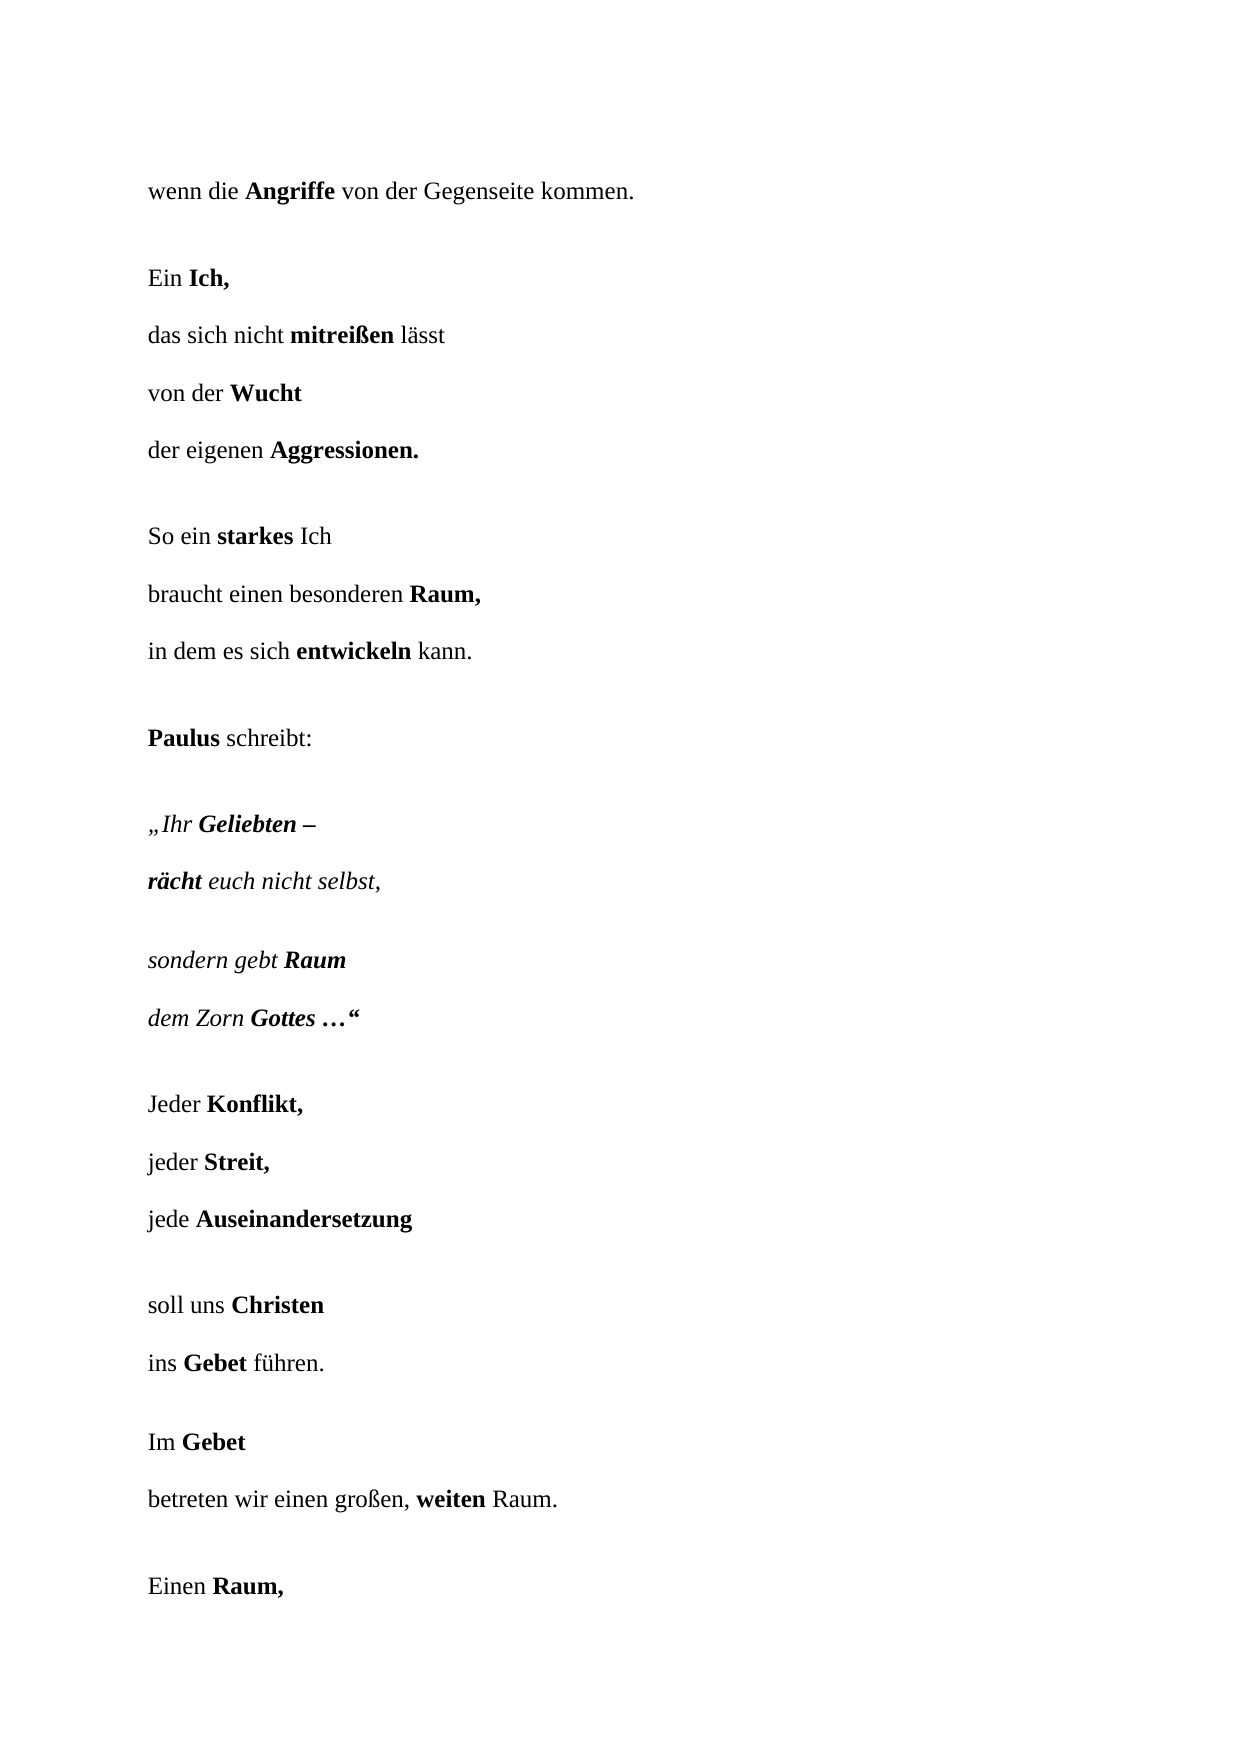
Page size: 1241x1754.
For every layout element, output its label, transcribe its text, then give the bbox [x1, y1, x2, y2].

text dem Zorn Gottes …“ [148, 1003, 1093, 1032]
text „Ihr Geliebten – [148, 809, 1093, 838]
text in dem es sich entwickeln kann. [148, 636, 1093, 665]
text das sich nicht mitreißen lässt [148, 320, 1093, 349]
text sondern gebt Raum [148, 945, 1093, 974]
text betreten wir einen großen, weiten Raum. [148, 1484, 1093, 1513]
text Paulus schreibt: [148, 723, 1093, 751]
text Ein Ich, [148, 263, 1093, 291]
text Im Gebet [148, 1427, 1093, 1456]
text wenn die Angriffe von der Gegenseite kommen. [148, 176, 1093, 205]
text Einen Raum, [148, 1571, 1093, 1599]
text von der Wucht [148, 378, 1093, 406]
text ins Gebet führen. [148, 1348, 1093, 1377]
text soll uns Christen [148, 1290, 1093, 1319]
text So ein starkes Ich [148, 521, 1093, 550]
text braucht einen besonderen Raum, [148, 579, 1093, 608]
text der eigenen Aggressionen. [148, 435, 1093, 464]
text jede Auseinandersetzung [148, 1204, 1093, 1233]
text Jeder Konflikt, [148, 1089, 1093, 1118]
text rächt euch nicht selbst, [148, 866, 1093, 895]
text jeder Streit, [148, 1147, 1093, 1175]
